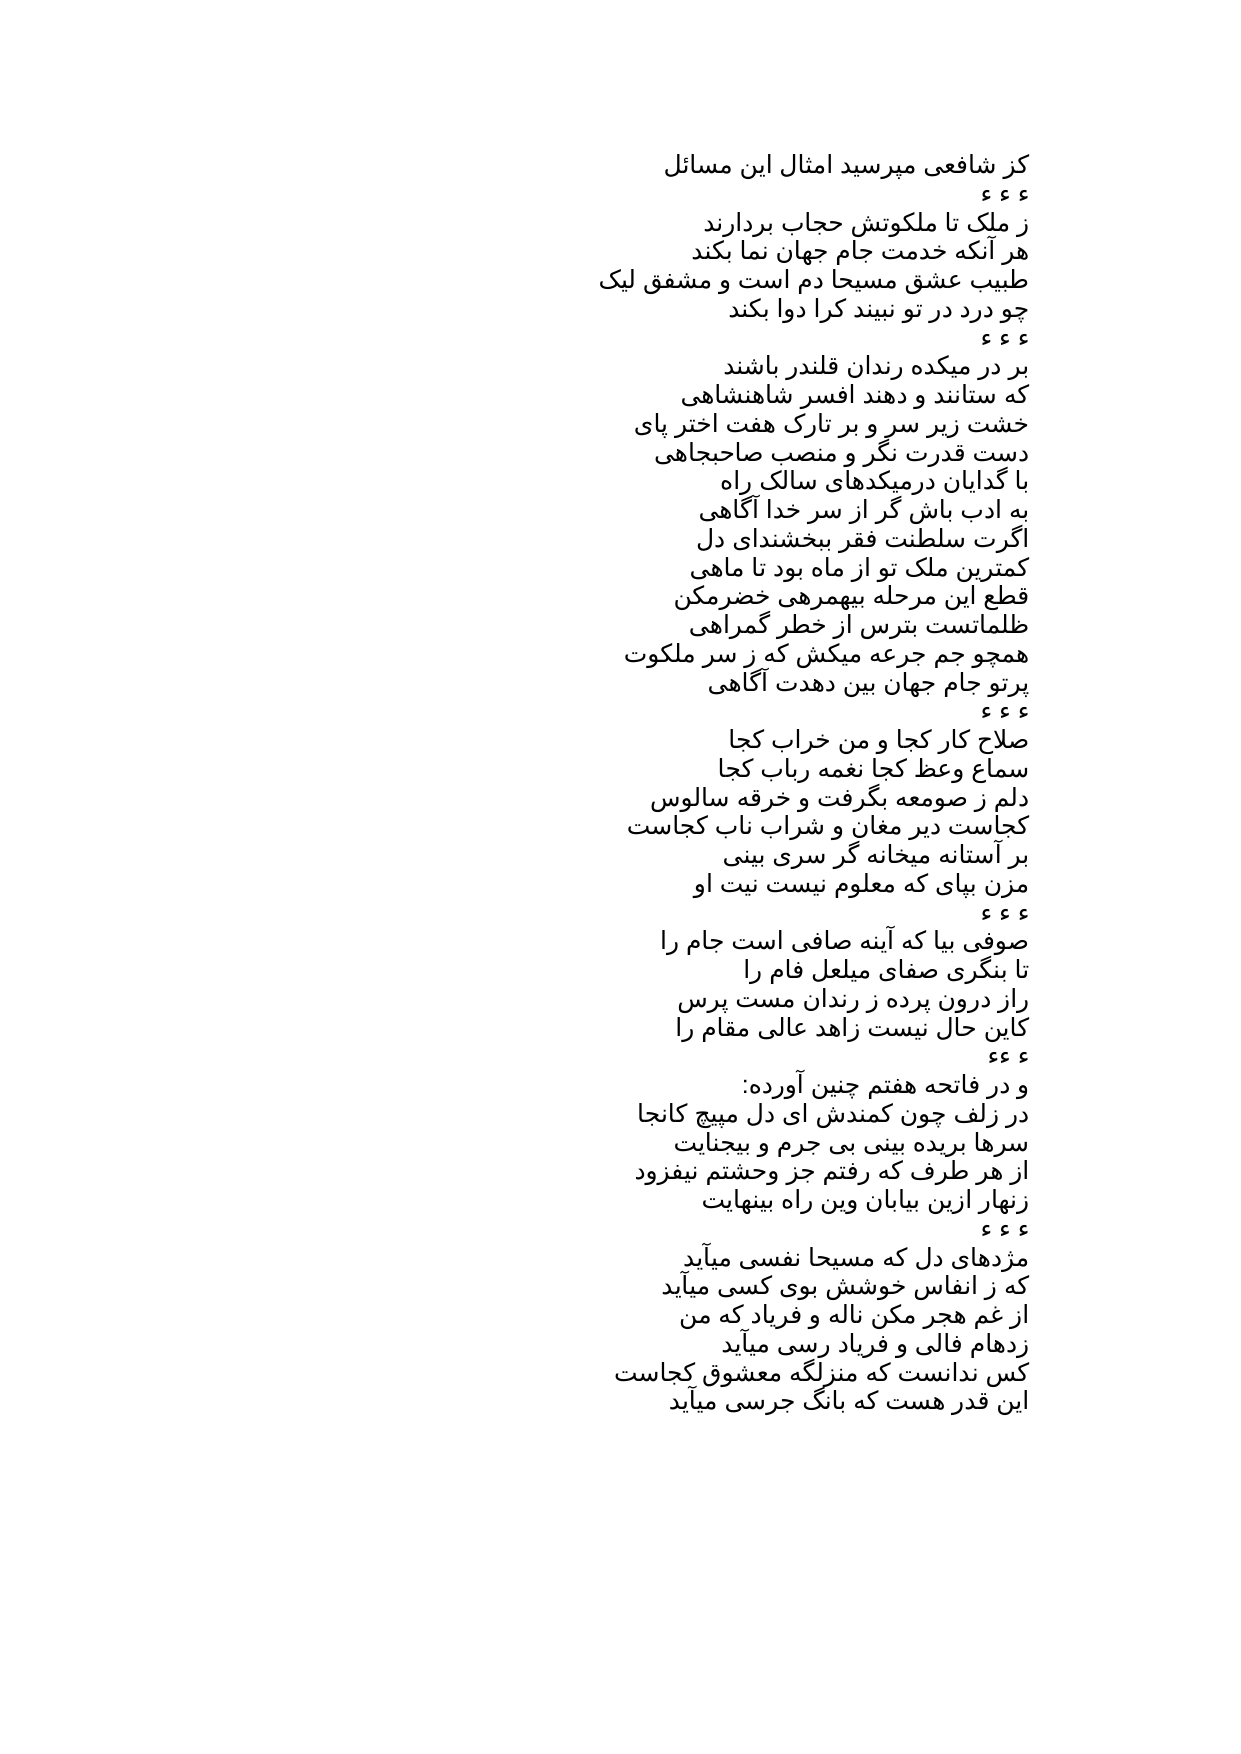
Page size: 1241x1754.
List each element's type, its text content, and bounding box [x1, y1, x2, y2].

text ء ء ء [150, 179, 1029, 207]
text کز شافعی مپرسید امثال این مسائل [150, 150, 1029, 179]
text از غم هجر مکن ناله و فریاد که من [150, 1300, 1029, 1329]
text ء ء ء [150, 322, 1029, 351]
text همچو جم جرعه می‏کش که ز سر ملکوت [150, 639, 1029, 667]
text این قدر هست که بانگ جرسی می‏آید [150, 1386, 1029, 1415]
text ء ءء [150, 1041, 1029, 1070]
text ظلماتست بترس از خطر گمراهی [150, 610, 1029, 639]
text ء ء ء [150, 696, 1029, 725]
text دلم ز صومعه بگرفت و خرقه سالوس [150, 782, 1029, 811]
text که ز انفاس خوشش بوی کسی می‏آید [150, 1271, 1029, 1300]
text صوفی بیا که آینه صافی است جام را [150, 926, 1029, 955]
text دست قدرت نگر و منصب صاحبجاهی [150, 437, 1029, 466]
text ز ملک تا ملکوتش حجاب بردارند [150, 207, 1029, 236]
text زنهار ازین بیابان وین راه بی‏نهایت [150, 1185, 1029, 1214]
text راز درون پرده ز رندان مست پرس [150, 984, 1029, 1012]
text طبیب عشق مسیحا دم است و مشفق لیک [150, 265, 1029, 294]
text چو درد در تو نبیند کرا دوا بکند [150, 294, 1029, 322]
text ء ء ء [150, 1214, 1029, 1242]
text با گدایان درمیکده‏ای سالک راه [150, 466, 1029, 495]
text خشت زیر سر و بر تارک هفت اختر پای [150, 409, 1029, 437]
text که ستانند و دهند افسر شاهنشاهی [150, 380, 1029, 409]
text اگرت سلطنت فقر ببخشندای دل [150, 524, 1029, 552]
text هر آنکه خدمت جام جهان نما بکند [150, 236, 1029, 265]
text صلاح کار کجا و من خراب کجا [150, 725, 1029, 754]
text کس ندانست که منزلگه معشوق کجاست [150, 1357, 1029, 1386]
text بر آستانه میخانه گر سری بینی [150, 840, 1029, 869]
text بر در میکده رندان قلندر باشند [150, 351, 1029, 380]
text در زلف چون کمندش ای دل مپیچ کانجا [150, 1099, 1029, 1127]
text از هر طرف که رفتم جز وحشتم نیفزود [150, 1156, 1029, 1185]
text کجاست دیر مغان و شراب ناب کجاست [150, 811, 1029, 840]
text تا بنگری صفای می‏لعل فام را [150, 955, 1029, 984]
text مزن بپای که معلوم نیست نیت او [150, 869, 1029, 897]
text سماع وعظ کجا نغمه رباب کجا [150, 754, 1029, 782]
text پرتو جام جهان بین دهدت آگاهی [150, 667, 1029, 696]
text زده‏ام فالی و فریاد رسی می‏آید [150, 1329, 1029, 1357]
text قطع این مرحله بی‏همرهی خضرمکن [150, 581, 1029, 610]
text ء ء ء [150, 897, 1029, 926]
text سرها بریده بینی بی جرم و بی‏جنایت [150, 1127, 1029, 1156]
text و در فاتحه هفتم چنین آورده: [150, 1070, 1029, 1099]
text مژده‏ای دل که مسیحا نفسی می‏آید [150, 1242, 1029, 1271]
text به ادب باش گر از سر خدا آگاهی [150, 495, 1029, 524]
text کاین حال نیست زاهد عالی مقام را [150, 1012, 1029, 1041]
text کمترین ملک تو از ماه بود تا ماهی [150, 552, 1029, 581]
